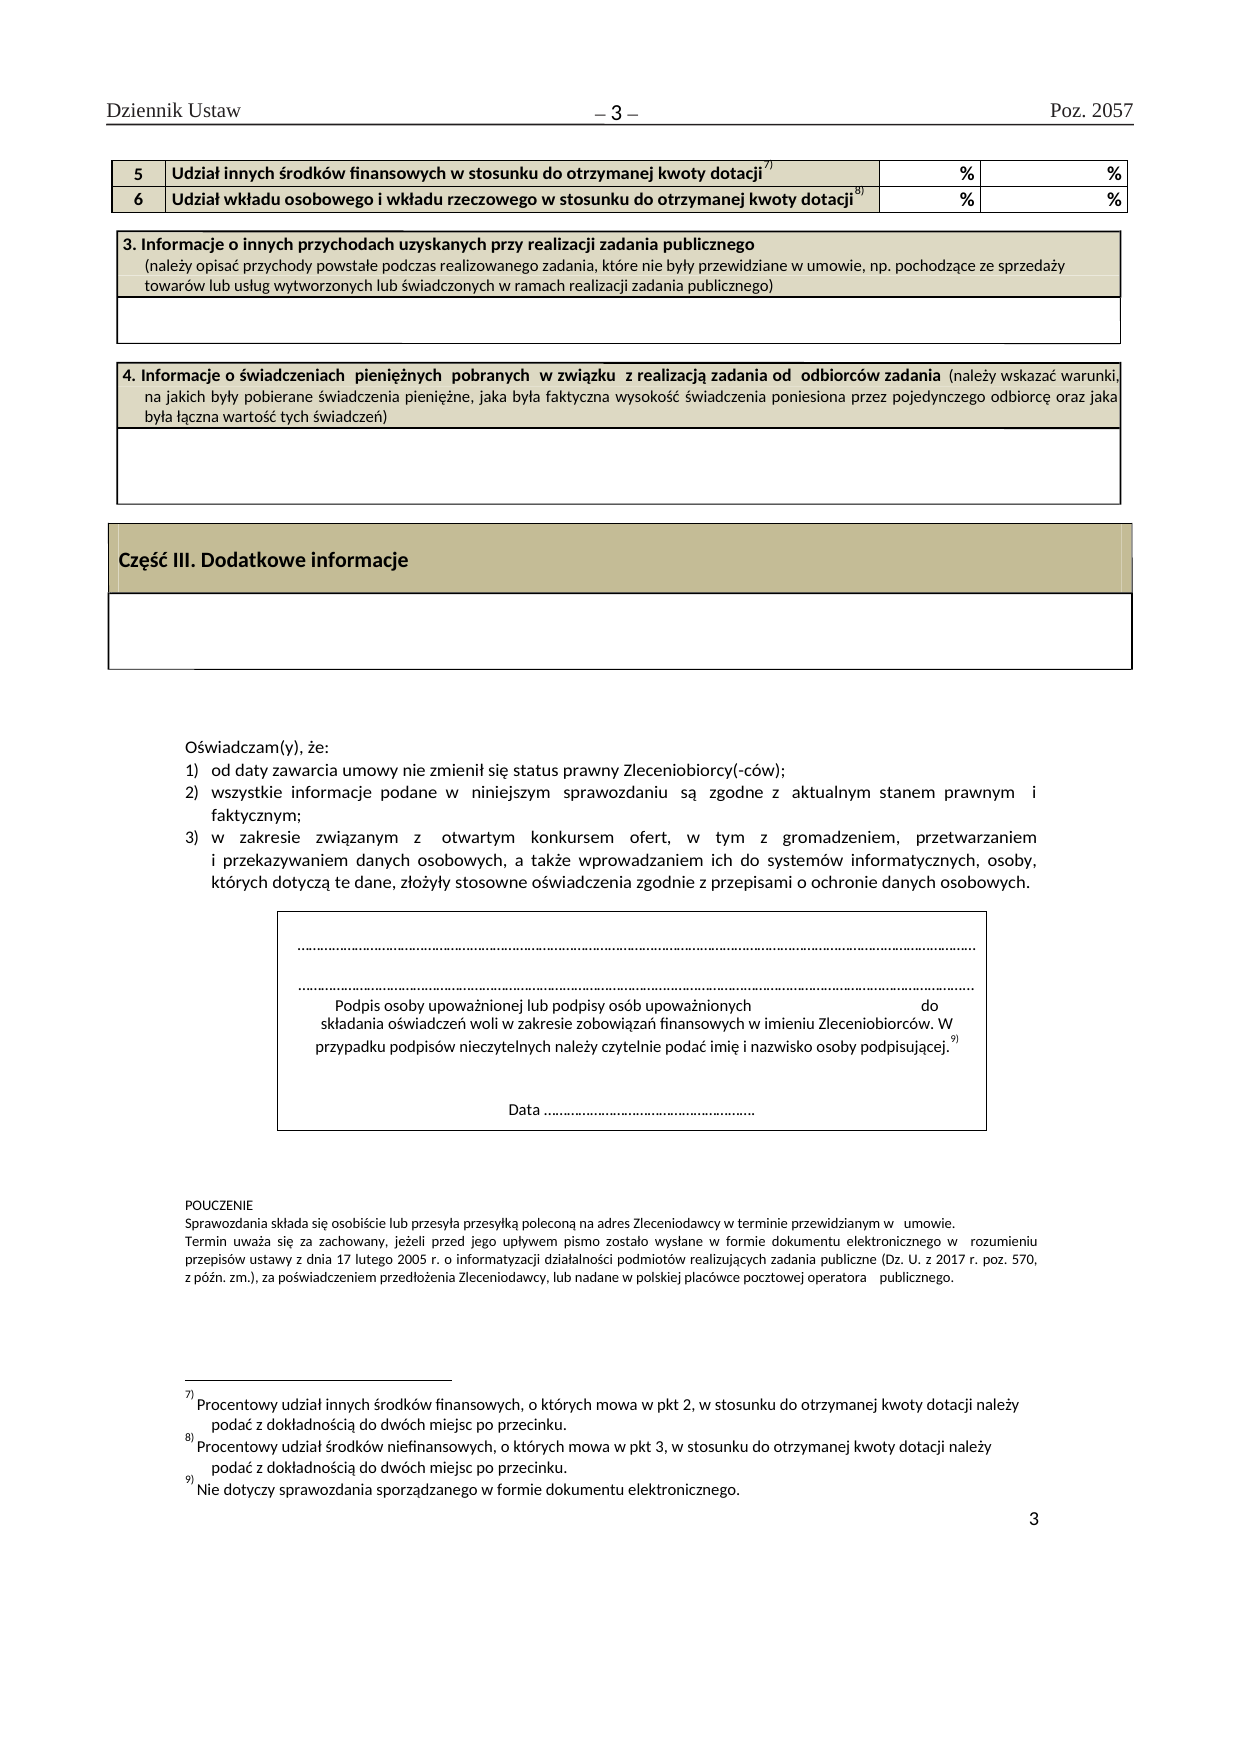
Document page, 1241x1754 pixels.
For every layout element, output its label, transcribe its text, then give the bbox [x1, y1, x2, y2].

table_header 5 [113, 161, 165, 186]
text 8) Procentowy udział środków niefinansowych, o których mowa w pkt 3, w stosunku do otrzymanej kwoty dotacji należy podać z dokładnością do dwóch miejsc po przecinku. [185, 1436, 1030, 1477]
list w zakresie związanym z otwartym konkursem ofert, w tym z gromadzeniem, przetwarzaniem i przekazywaniem danych osobowych, a także wprowadzaniem ich do systemów informatycznych, osoby, których dotyczą te dane, złożyły stosowne oświadczenia zgodnie z przepisami o ochronie danych osobowych. [185, 827, 1039, 893]
text Sprawozdania składa się osobiście lub przesyła przesyłką poleconą na adres Zleceniodawcy w terminie przewidzianym w umowie. [185, 1214, 1146, 1232]
text 7) Procentowy udział innych środków finansowych, o których mowa w pkt 2, w stosunku do otrzymanej kwoty dotacji należy podać z dokładnością do dwóch miejsc po przecinku. [185, 1380, 1054, 1435]
table_header % [981, 161, 1127, 186]
list od daty zawarcia umowy nie zmienił się status prawny Zleceniobiorcy(-ców); [185, 759, 1146, 780]
table_header % [880, 161, 980, 186]
table_cell Udział wkładu osobowego i wkładu rzeczowego w stosunku do otrzymanej kwoty dotacji8) [166, 187, 879, 212]
table_cell % [981, 187, 1127, 212]
text POUCZENIE [185, 1196, 1146, 1214]
table_cell % [880, 187, 980, 212]
subtitle Oświadczam(y), że: [185, 736, 1146, 758]
text Termin uważa się za zachowany, jeżeli przed jego upływem pismo zostało wysłane w formie dokumentu elektronicznego w rozumieniu przepisów ustawy z dnia 17 lutego 2005 r. o informatyzacji działalności podmiotów realizujących zadania publiczne (Dz. U. z 2017 r. poz. 570, z późn. zm.), za poświadczeniem przedłożenia Zleceniodawcy, lub nadane w polskiej placówce pocztowej operatora publicznego. [185, 1232, 1039, 1286]
table_header Udział innych środków finansowych w stosunku do otrzymanej kwoty dotacji7) [166, 161, 879, 186]
table_cell 6 [113, 187, 165, 212]
list wszystkie informacje podane w niniejszym sprawozdaniu są zgodne z aktualnym stanem prawnym i faktycznym; [185, 781, 1039, 826]
text 9) Nie dotyczy sprawozdania sporządzanego w formie dokumentu elektronicznego. [185, 1477, 1146, 1500]
